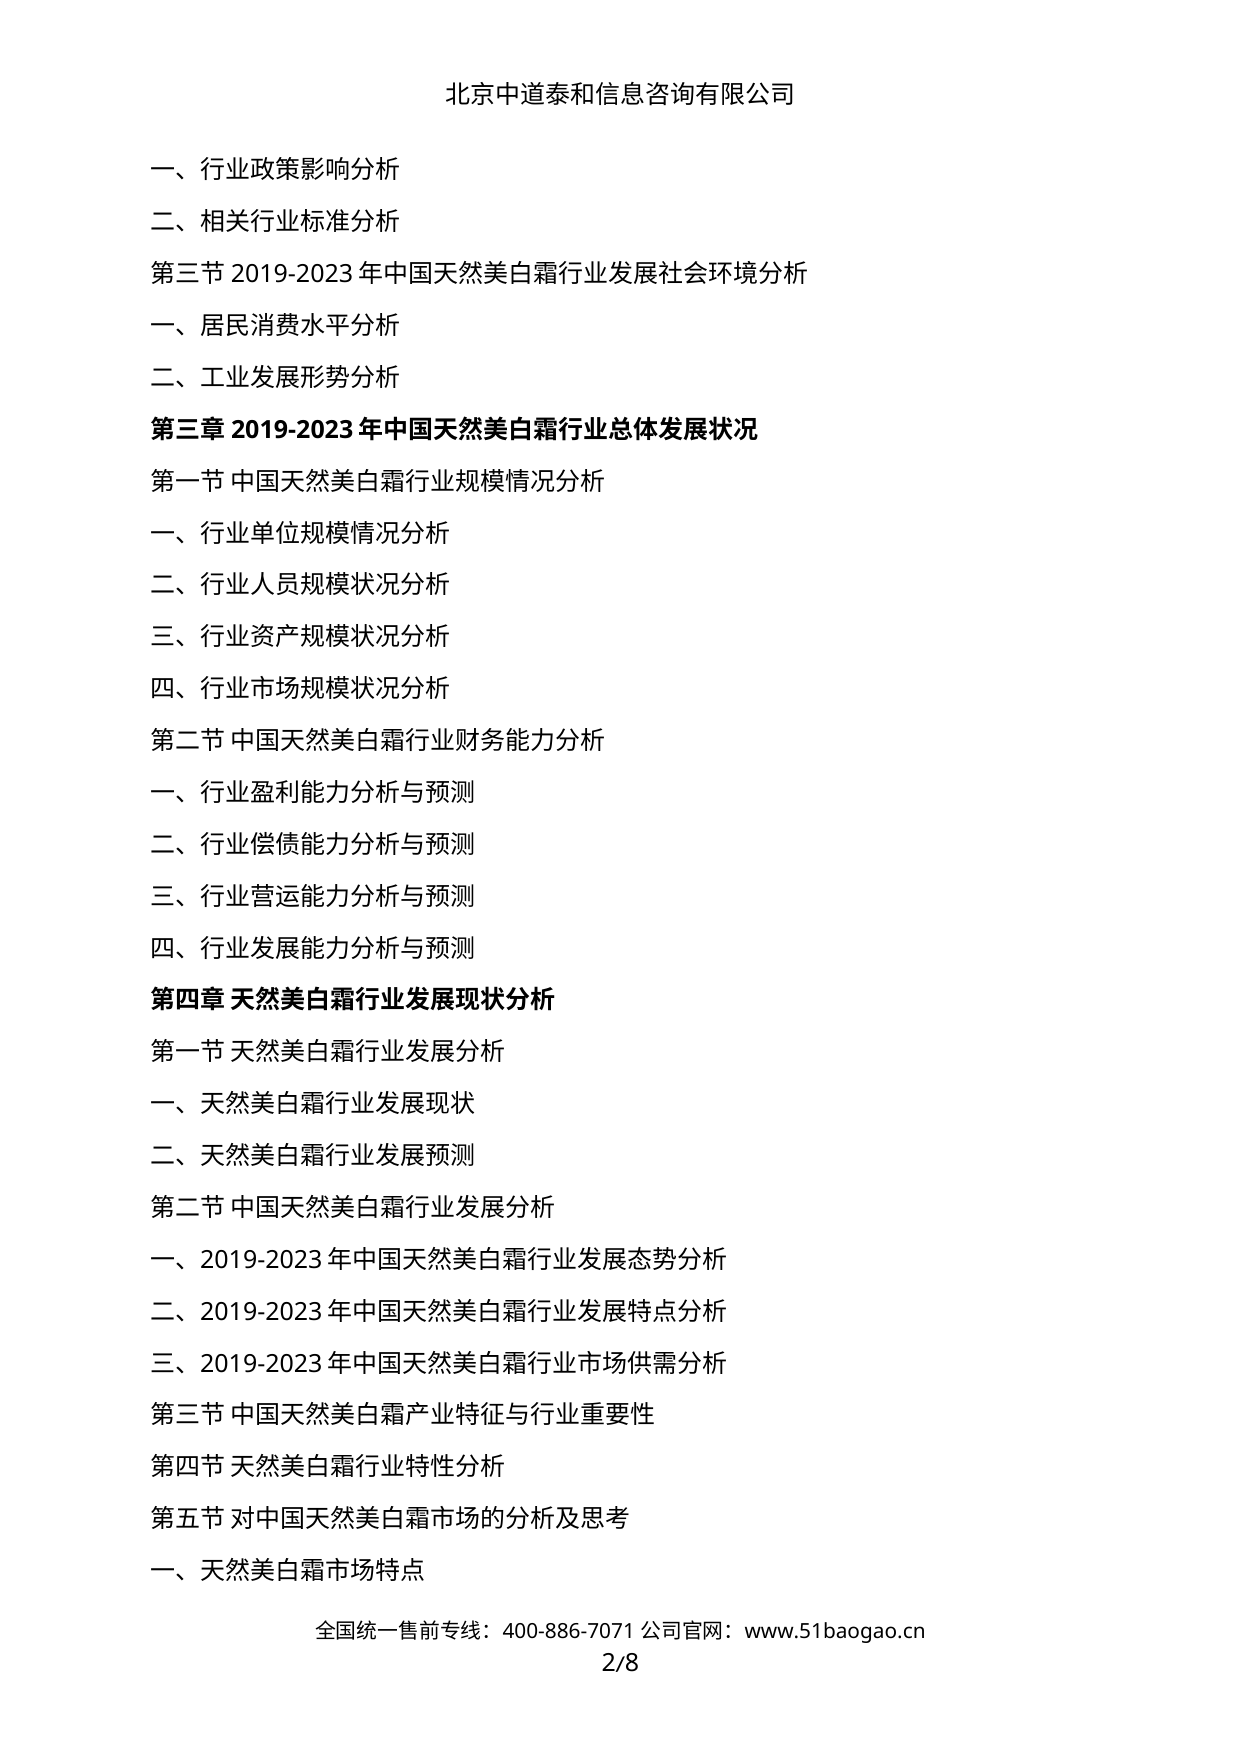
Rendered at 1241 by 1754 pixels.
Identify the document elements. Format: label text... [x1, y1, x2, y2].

text 一、行业单位规模情况分析 [150, 513, 1090, 549]
text 一、天然美白霜行业发展现状 [150, 1084, 1090, 1120]
text 二、行业人员规模状况分析 [150, 565, 1090, 601]
text 三、行业资产规模状况分析 [150, 617, 1090, 653]
text 第一节 中国天然美白霜行业规模情况分析 [150, 461, 1090, 497]
text 第二节 中国天然美白霜行业财务能力分析 [150, 721, 1090, 757]
text 第二节 中国天然美白霜行业发展分析 [150, 1187, 1090, 1224]
text 四、行业发展能力分析与预测 [150, 928, 1090, 964]
text 一、行业政策影响分析 [150, 150, 1090, 186]
text 一、居民消费水平分析 [150, 306, 1090, 342]
text 第三节 2019-2023年中国天然美白霜行业发展社会环境分析 [150, 254, 1090, 290]
text 第四章 天然美白霜行业发展现状分析 [150, 980, 1090, 1016]
text 二、行业偿债能力分析与预测 [150, 824, 1090, 861]
text 一、行业盈利能力分析与预测 [150, 772, 1090, 809]
text 一、天然美白霜市场特点 [150, 1551, 1090, 1587]
text 二、相关行业标准分析 [150, 202, 1090, 238]
text 第三章 2019-2023年中国天然美白霜行业总体发展状况 [150, 409, 1090, 446]
text 二、工业发展形势分析 [150, 357, 1090, 394]
text 三、行业营运能力分析与预测 [150, 876, 1090, 912]
text 二、2019-2023年中国天然美白霜行业发展特点分析 [150, 1291, 1090, 1327]
text 四、行业市场规模状况分析 [150, 669, 1090, 705]
text 一、2019-2023年中国天然美白霜行业发展态势分析 [150, 1239, 1090, 1276]
text 二、天然美白霜行业发展预测 [150, 1136, 1090, 1172]
text 第三节 中国天然美白霜产业特征与行业重要性 [150, 1395, 1090, 1431]
text 第五节 对中国天然美白霜市场的分析及思考 [150, 1499, 1090, 1535]
text 三、2019-2023年中国天然美白霜行业市场供需分析 [150, 1343, 1090, 1379]
text 第四节 天然美白霜行业特性分析 [150, 1447, 1090, 1483]
text 第一节 天然美白霜行业发展分析 [150, 1032, 1090, 1068]
